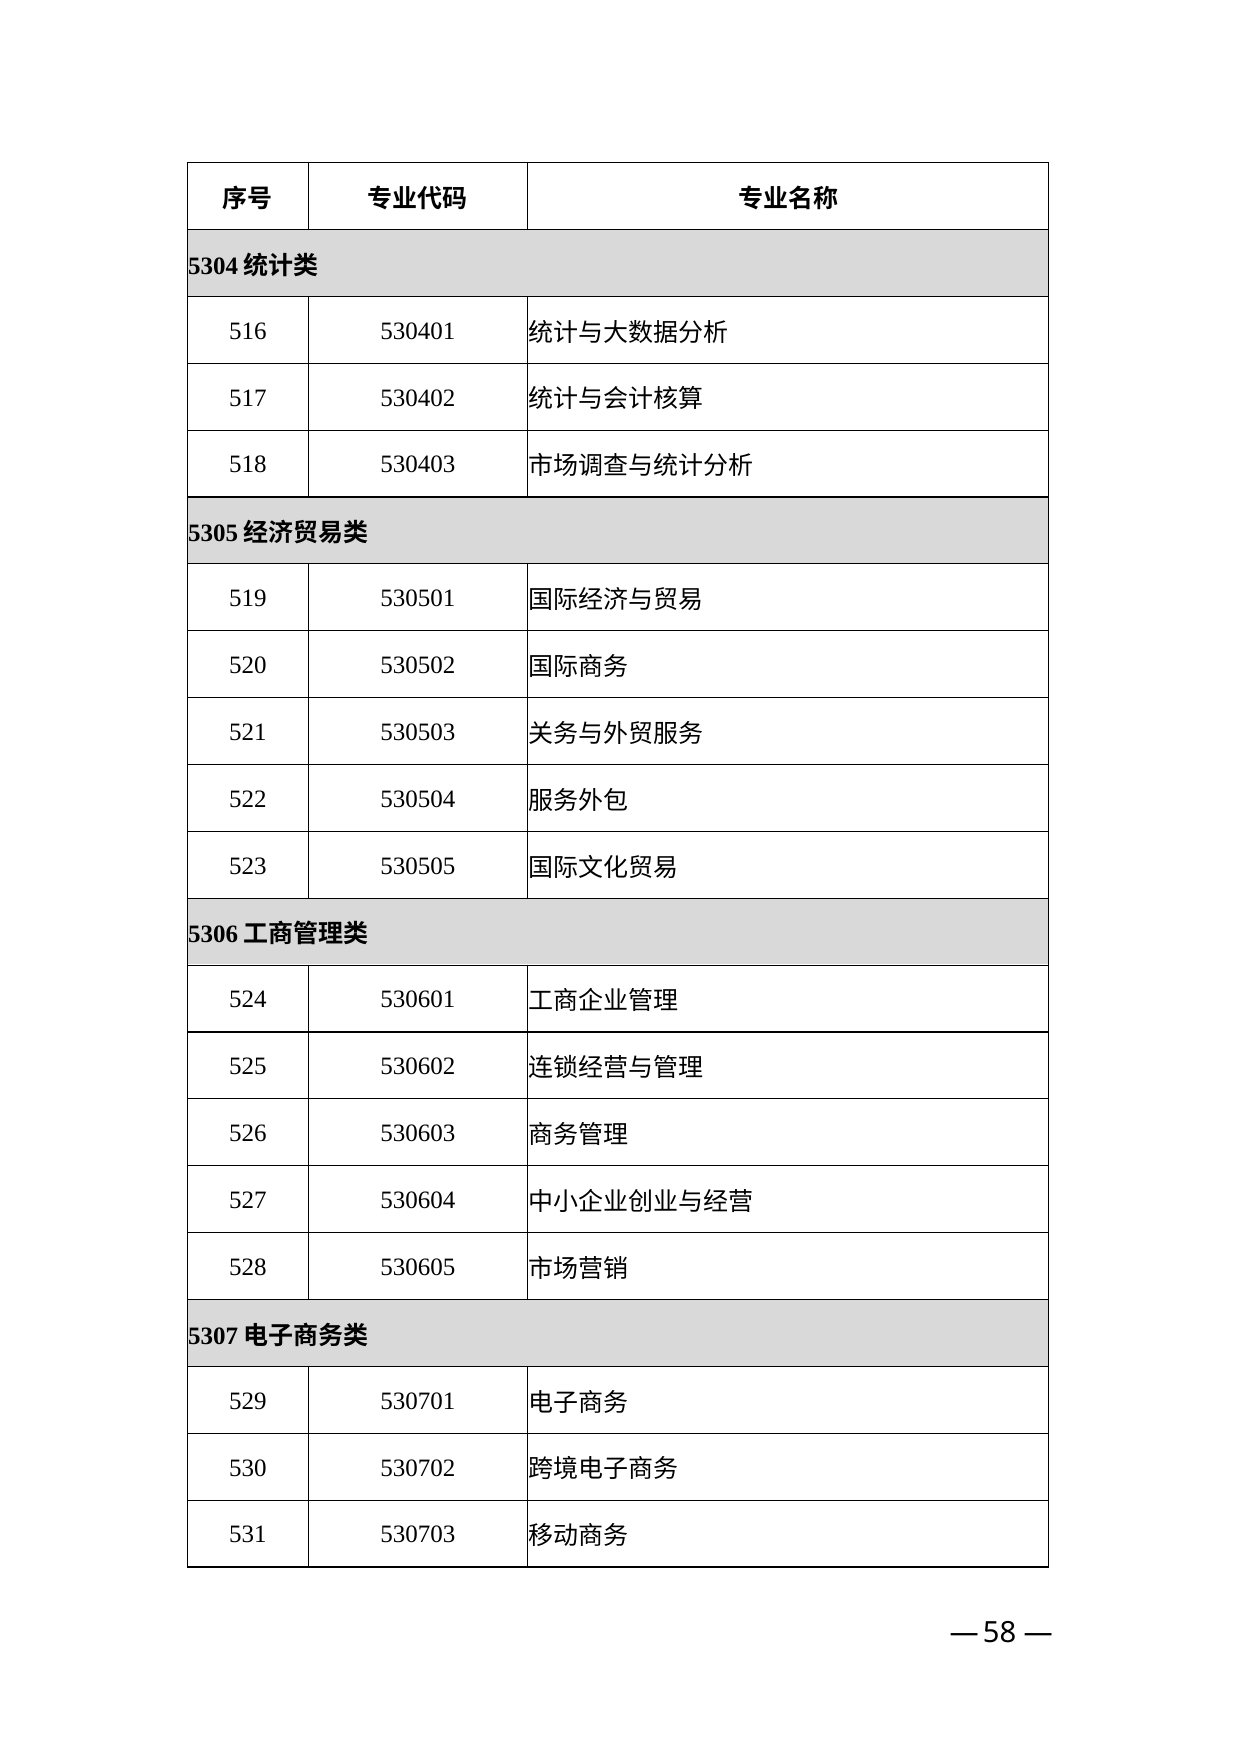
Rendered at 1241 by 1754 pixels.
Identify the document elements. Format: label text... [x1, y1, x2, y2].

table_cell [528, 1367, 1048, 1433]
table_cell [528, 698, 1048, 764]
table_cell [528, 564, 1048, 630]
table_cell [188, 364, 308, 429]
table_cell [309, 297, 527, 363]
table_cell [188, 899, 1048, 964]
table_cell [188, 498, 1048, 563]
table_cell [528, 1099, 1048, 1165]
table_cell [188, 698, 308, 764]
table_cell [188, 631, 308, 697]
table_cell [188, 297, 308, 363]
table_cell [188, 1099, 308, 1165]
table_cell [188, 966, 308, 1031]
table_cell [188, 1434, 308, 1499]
table_header 序号 [188, 163, 308, 229]
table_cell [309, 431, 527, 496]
table_header 专业代码 [309, 163, 527, 229]
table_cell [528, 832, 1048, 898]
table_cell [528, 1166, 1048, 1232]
table_header 专业名称 [528, 163, 1048, 229]
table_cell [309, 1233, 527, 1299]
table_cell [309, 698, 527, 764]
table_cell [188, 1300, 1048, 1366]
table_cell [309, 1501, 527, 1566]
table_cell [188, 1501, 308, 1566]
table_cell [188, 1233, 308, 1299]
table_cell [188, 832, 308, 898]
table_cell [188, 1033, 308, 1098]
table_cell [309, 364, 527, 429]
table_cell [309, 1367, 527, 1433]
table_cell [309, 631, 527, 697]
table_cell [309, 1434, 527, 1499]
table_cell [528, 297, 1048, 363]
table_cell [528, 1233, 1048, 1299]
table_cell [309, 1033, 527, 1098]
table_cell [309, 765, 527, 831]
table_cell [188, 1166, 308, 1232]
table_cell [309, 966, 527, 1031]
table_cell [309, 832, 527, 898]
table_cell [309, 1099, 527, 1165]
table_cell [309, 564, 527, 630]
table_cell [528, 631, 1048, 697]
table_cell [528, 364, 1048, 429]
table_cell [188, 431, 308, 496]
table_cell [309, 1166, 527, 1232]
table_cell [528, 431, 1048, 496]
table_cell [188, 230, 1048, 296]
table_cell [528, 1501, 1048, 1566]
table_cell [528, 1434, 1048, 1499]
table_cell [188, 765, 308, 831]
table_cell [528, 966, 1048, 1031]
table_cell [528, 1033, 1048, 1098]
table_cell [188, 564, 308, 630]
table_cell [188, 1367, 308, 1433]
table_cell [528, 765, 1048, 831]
